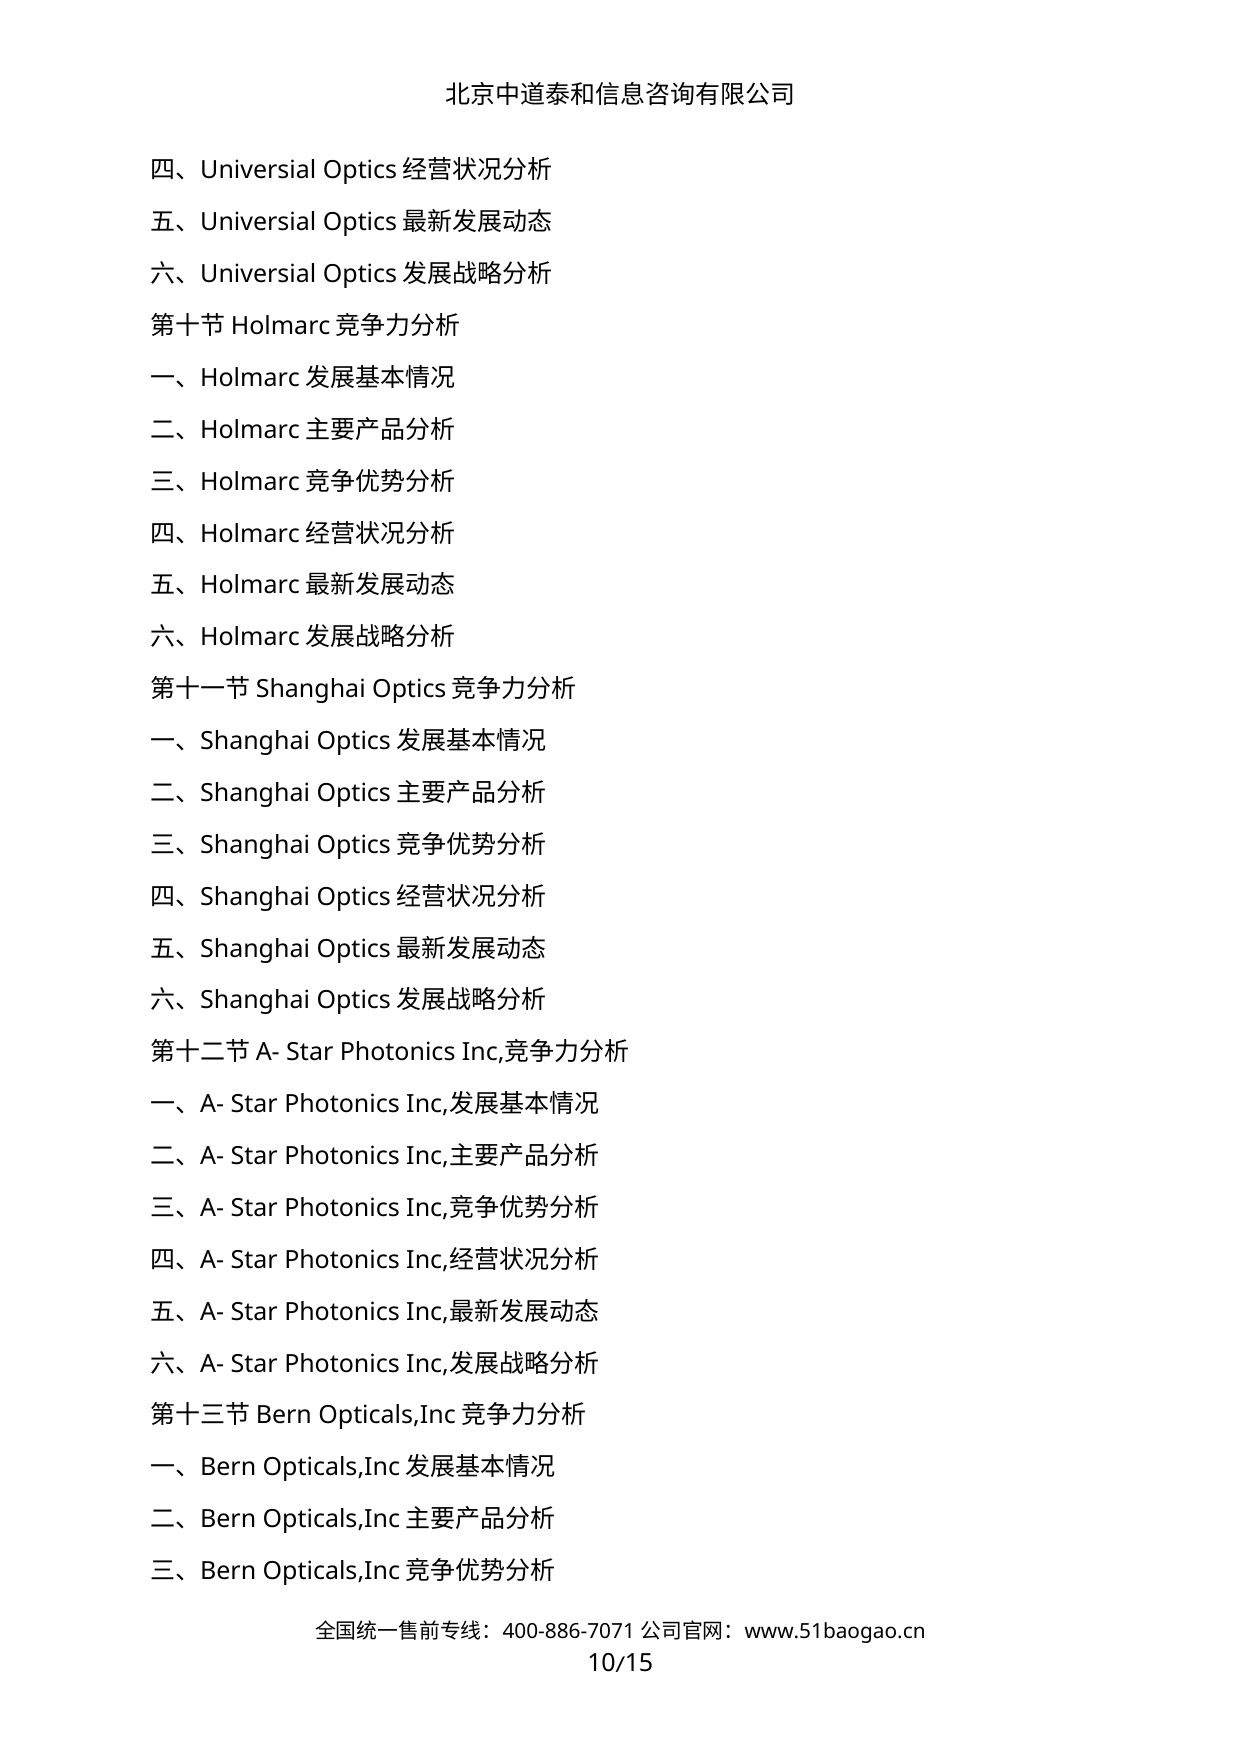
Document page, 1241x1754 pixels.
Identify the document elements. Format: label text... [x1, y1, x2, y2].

text 第十二节 A- Star Photonics Inc,竞争力分析 [150, 1032, 1090, 1068]
text 第十节 Holmarc竞争力分析 [150, 306, 1090, 342]
text 二、Bern Opticals,Inc主要产品分析 [150, 1499, 1090, 1535]
text 六、Universial Optics发展战略分析 [150, 254, 1090, 290]
text 二、Shanghai Optics主要产品分析 [150, 772, 1090, 809]
text 四、Shanghai Optics经营状况分析 [150, 876, 1090, 912]
text 三、A- Star Photonics Inc,竞争优势分析 [150, 1187, 1090, 1224]
text 三、Bern Opticals,Inc竞争优势分析 [150, 1551, 1090, 1587]
text 四、Holmarc经营状况分析 [150, 513, 1090, 549]
text 五、Holmarc最新发展动态 [150, 565, 1090, 601]
text 四、Universial Optics经营状况分析 [150, 150, 1090, 186]
text 五、A- Star Photonics Inc,最新发展动态 [150, 1291, 1090, 1327]
text 一、Bern Opticals,Inc发展基本情况 [150, 1447, 1090, 1483]
text 五、Shanghai Optics最新发展动态 [150, 928, 1090, 964]
text 三、Holmarc竞争优势分析 [150, 461, 1090, 497]
text 六、Shanghai Optics发展战略分析 [150, 980, 1090, 1016]
text 一、A- Star Photonics Inc,发展基本情况 [150, 1084, 1090, 1120]
text 三、Shanghai Optics竞争优势分析 [150, 824, 1090, 861]
text 四、A- Star Photonics Inc,经营状况分析 [150, 1239, 1090, 1276]
text 第十一节 Shanghai Optics竞争力分析 [150, 669, 1090, 705]
text 二、A- Star Photonics Inc,主要产品分析 [150, 1136, 1090, 1172]
text 一、Holmarc发展基本情况 [150, 357, 1090, 394]
text 六、Holmarc发展战略分析 [150, 617, 1090, 653]
text 五、Universial Optics最新发展动态 [150, 202, 1090, 238]
text 第十三节 Bern Opticals,Inc竞争力分析 [150, 1395, 1090, 1431]
text 一、Shanghai Optics发展基本情况 [150, 721, 1090, 757]
text 六、A- Star Photonics Inc,发展战略分析 [150, 1343, 1090, 1379]
text 二、Holmarc主要产品分析 [150, 409, 1090, 446]
